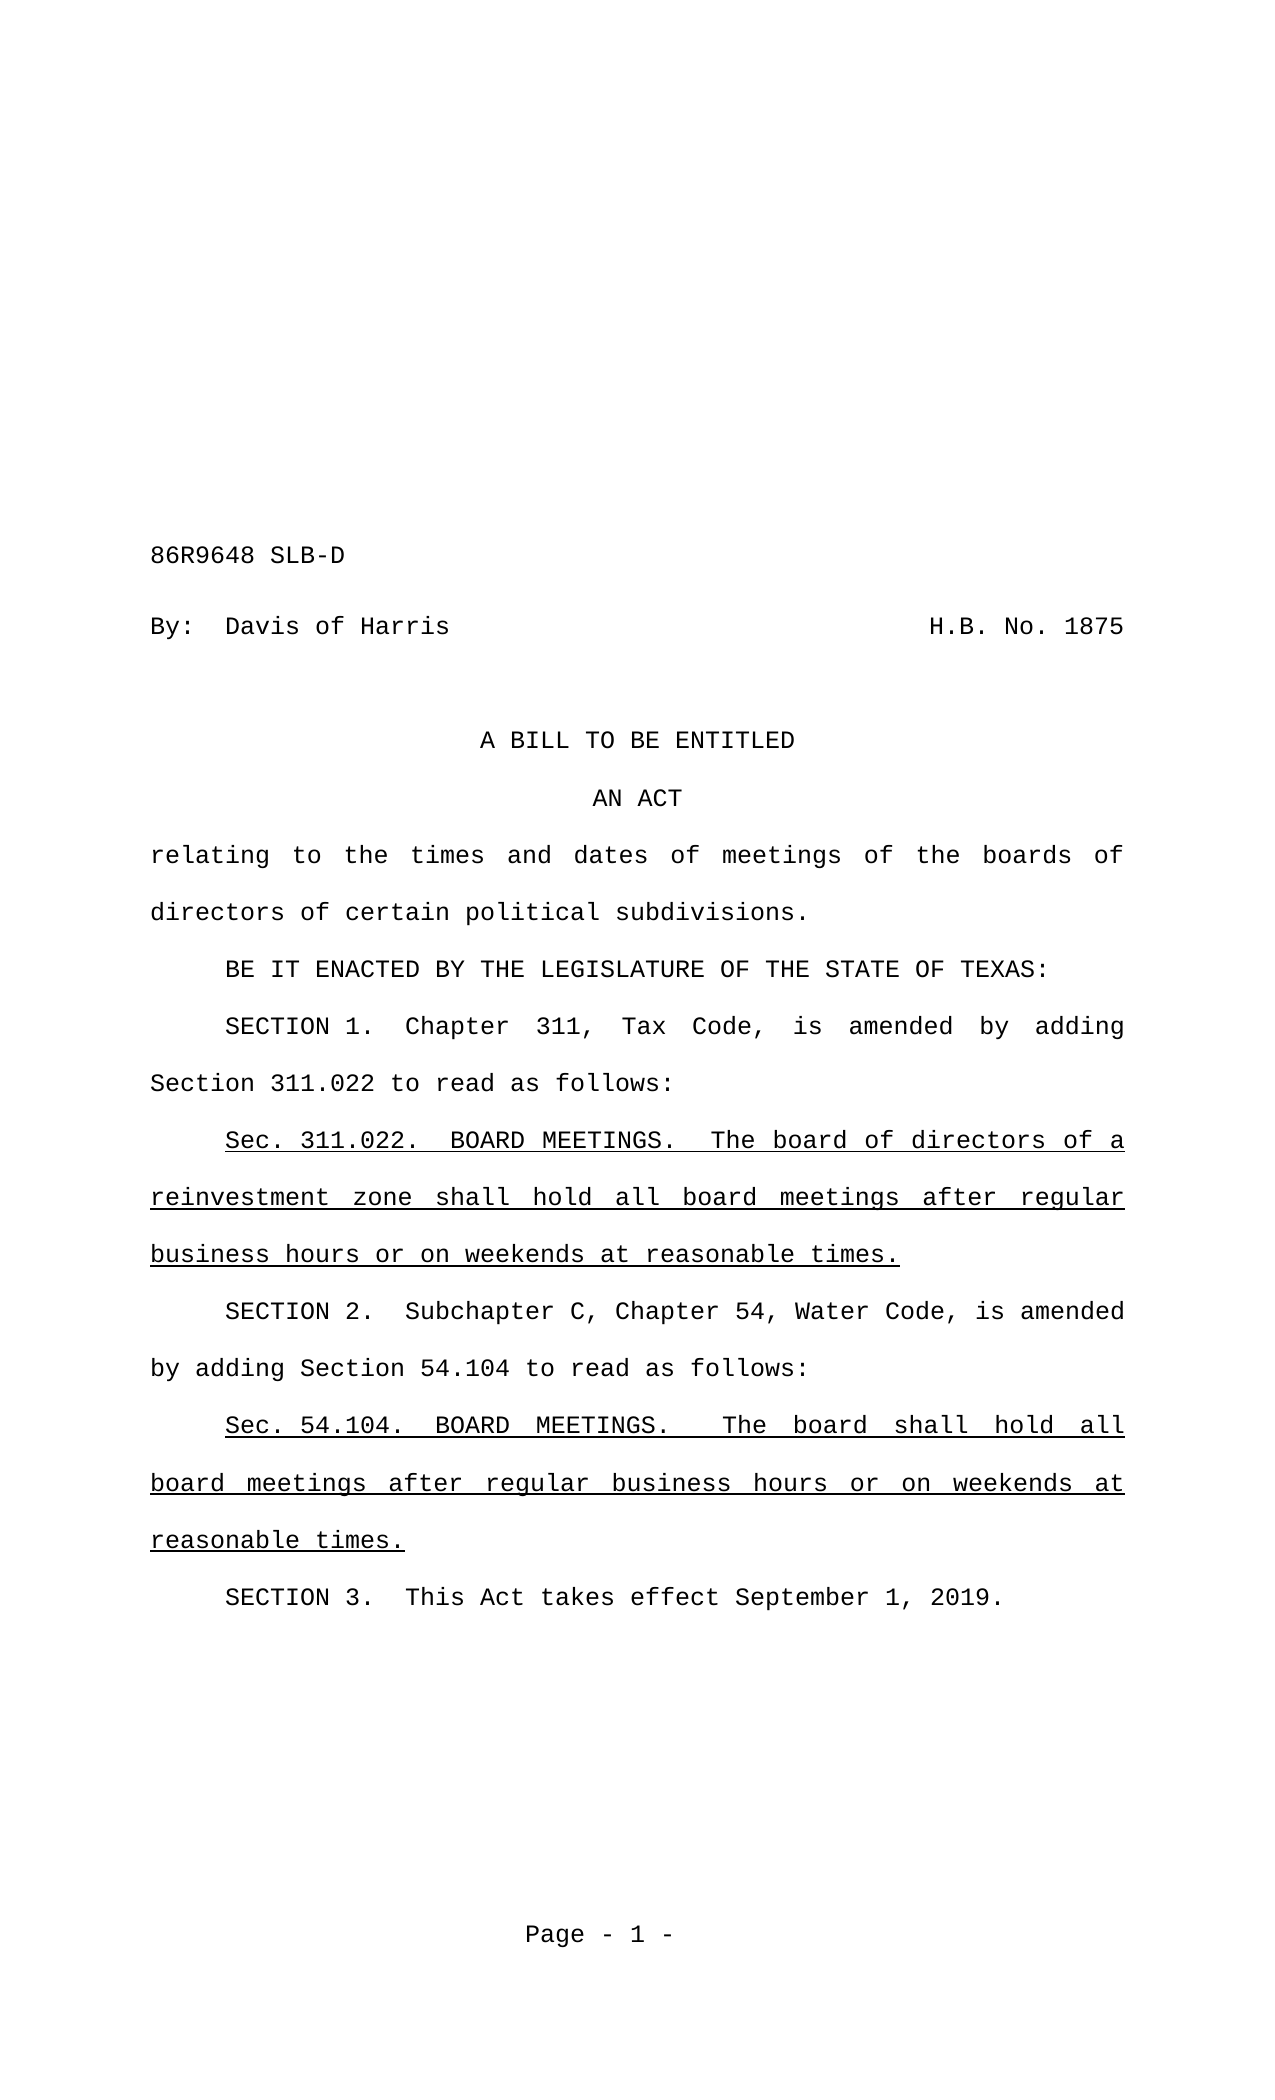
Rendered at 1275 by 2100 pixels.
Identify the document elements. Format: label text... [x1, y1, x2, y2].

text BE IT ENACTED BY THE LEGISLATURE OF THE STATE OF TEXAS: [150, 956, 1125, 985]
text AN ACT [150, 785, 1125, 813]
text 86R9648 SLB-D [150, 542, 1125, 571]
text A BILL TO BE ENTITLED [150, 728, 1125, 756]
text Sec. 311.022. BOARD MEETINGS. The board of directors of a reinvestment zone shall hold all board meetings after regular business hours or on weekends at reasonable times. [150, 1127, 1125, 1208]
text Sec. 54.104. BOARD MEETINGS. The board shall hold all board meetings after regular business hours or on weekends at reasonable times. [150, 1495, 1125, 1556]
text relating to the times and dates of meetings of the boards of directors of certain political subdivisions. [150, 842, 1125, 928]
text SECTION 1. Chapter 311, Tax Code, is amended by adding Section 311.022 to read as follows: [150, 1013, 1125, 1099]
text SECTION 3. This Act takes effect September 1, 2019. [150, 1584, 1125, 1613]
text Sec. 54.104. BOARD MEETINGS. The board shall hold all board meetings after regular business hours or on weekends at reasonable times. [150, 1413, 1125, 1493]
text SECTION 2. Subchapter C, Chapter 54, Water Code, is amended by adding Section 54.104 to read as follows: [150, 1299, 1125, 1384]
text By: Davis of Harris H.B. No. 1875 [150, 614, 1125, 642]
text Sec. 311.022. BOARD MEETINGS. The board of directors of a reinvestment zone shall hold all board meetings after regular business hours or on weekends at reasonable times. [150, 1210, 1125, 1270]
